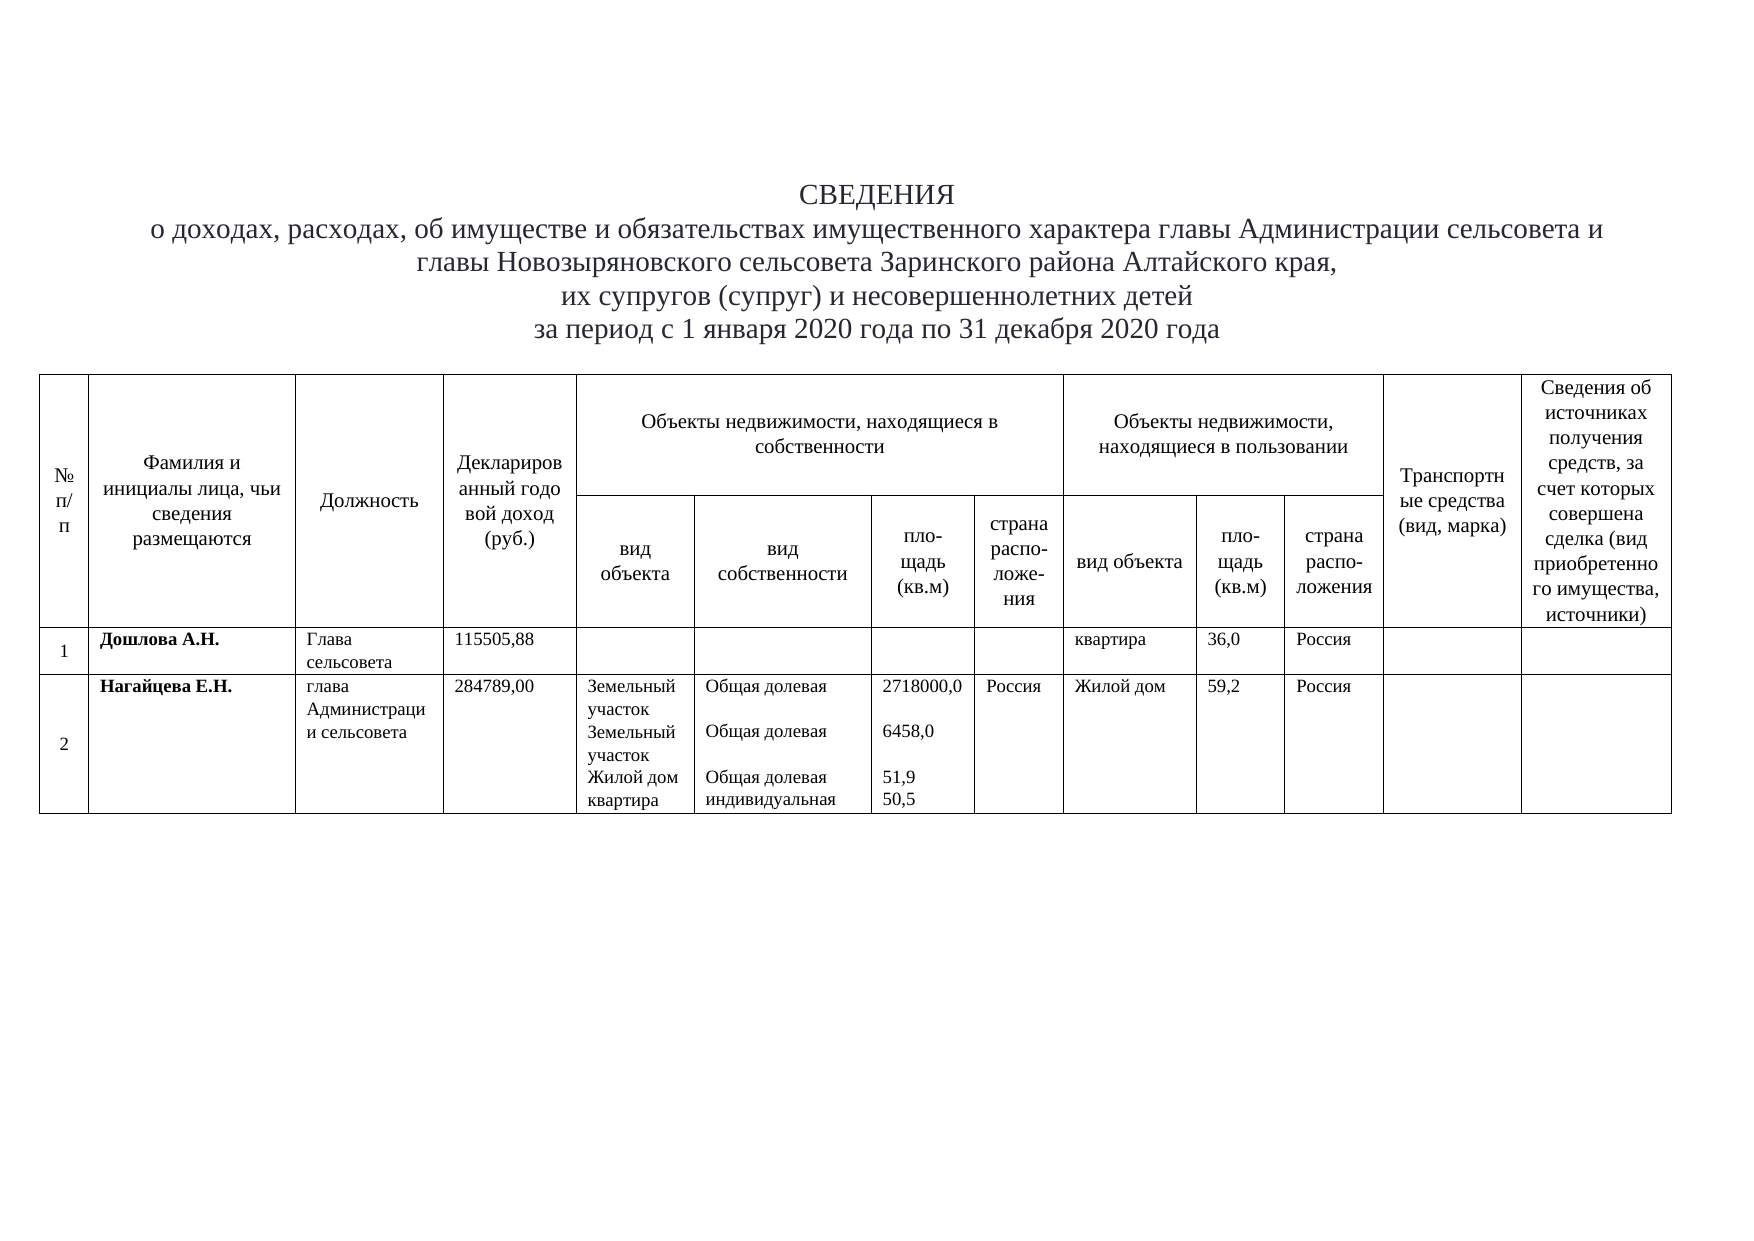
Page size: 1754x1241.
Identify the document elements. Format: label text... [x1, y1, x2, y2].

table_cell Россия [1285, 628, 1383, 674]
table_cell Жилой дом [1064, 675, 1196, 813]
table_header Объекты недвижимости, находящиеся в пользовании [1064, 375, 1383, 494]
table_cell 59,2 [1197, 675, 1284, 813]
table_cell [975, 628, 1063, 674]
table_cell 1 [40, 628, 88, 674]
table_cell [1384, 628, 1521, 674]
table_cell Россия [975, 675, 1063, 813]
table_cell вид объекта [1064, 496, 1196, 627]
table_header Объекты недвижимости, находящиеся в собственности [577, 375, 1063, 494]
table_cell страна распо- ложе-ния [975, 496, 1063, 627]
table_cell [872, 628, 974, 674]
table_cell [1522, 675, 1671, 813]
table_cell [577, 628, 694, 674]
table_cell 36,0 [1197, 628, 1284, 674]
table_cell [1522, 628, 1671, 674]
table_cell вид объекта [577, 496, 694, 627]
table_cell Нагайцева Е.Н. [89, 675, 295, 813]
text их супругов (супруг) и несовершеннолетних детей [118, 278, 1636, 311]
table_header Фамилия и инициалы лица, чьи сведения размещаются [89, 375, 295, 627]
table_cell 115505,88 [444, 628, 576, 674]
table_header Транспортные средства (вид, марка) [1384, 375, 1521, 627]
table_cell пло-щадь (кв.м) [1197, 496, 1284, 627]
table_cell 2718000,0 6458,0 51,9 50,5 [872, 675, 974, 813]
table_header Должность [296, 375, 443, 627]
table_cell квартира [1064, 628, 1196, 674]
text за период с 1 января 2020 года по 31 декабря 2020 года [118, 311, 1636, 345]
table_cell Земельный участок Земельный участок Жилой дом квартира [577, 675, 694, 813]
table_cell Глава сельсовета [296, 628, 443, 674]
table_cell глава Администрации сельсовета [296, 675, 443, 813]
table_cell [695, 628, 871, 674]
table_cell Дошлова А.Н. [89, 628, 295, 674]
table_cell 2 [40, 675, 88, 813]
table_cell [1384, 675, 1521, 813]
table_header Декларированный годовой доход (руб.) [444, 375, 576, 627]
table_header Сведения об источниках получения средств, за счет которых совершена сделка (вид приобретенного имущества, источники) [1522, 375, 1671, 627]
table_cell 284789,00 [444, 675, 576, 813]
table_cell Россия [1285, 675, 1383, 813]
table_header № п/п [40, 375, 88, 627]
table_cell вид собственности [695, 496, 871, 627]
table_cell страна распо- ложения [1285, 496, 1383, 627]
table_cell пло-щадь (кв.м) [872, 496, 974, 627]
table_cell Общая долевая Общая долевая Общая долевая индивидуальная [695, 675, 871, 813]
text СВЕДЕНИЯ о доходах, расходах, об имуществе и обязательствах имущественного характера главы Администрации сельсовета и главы Новозыряновского сельсовета Заринского района Алтайского края, [118, 177, 1636, 278]
